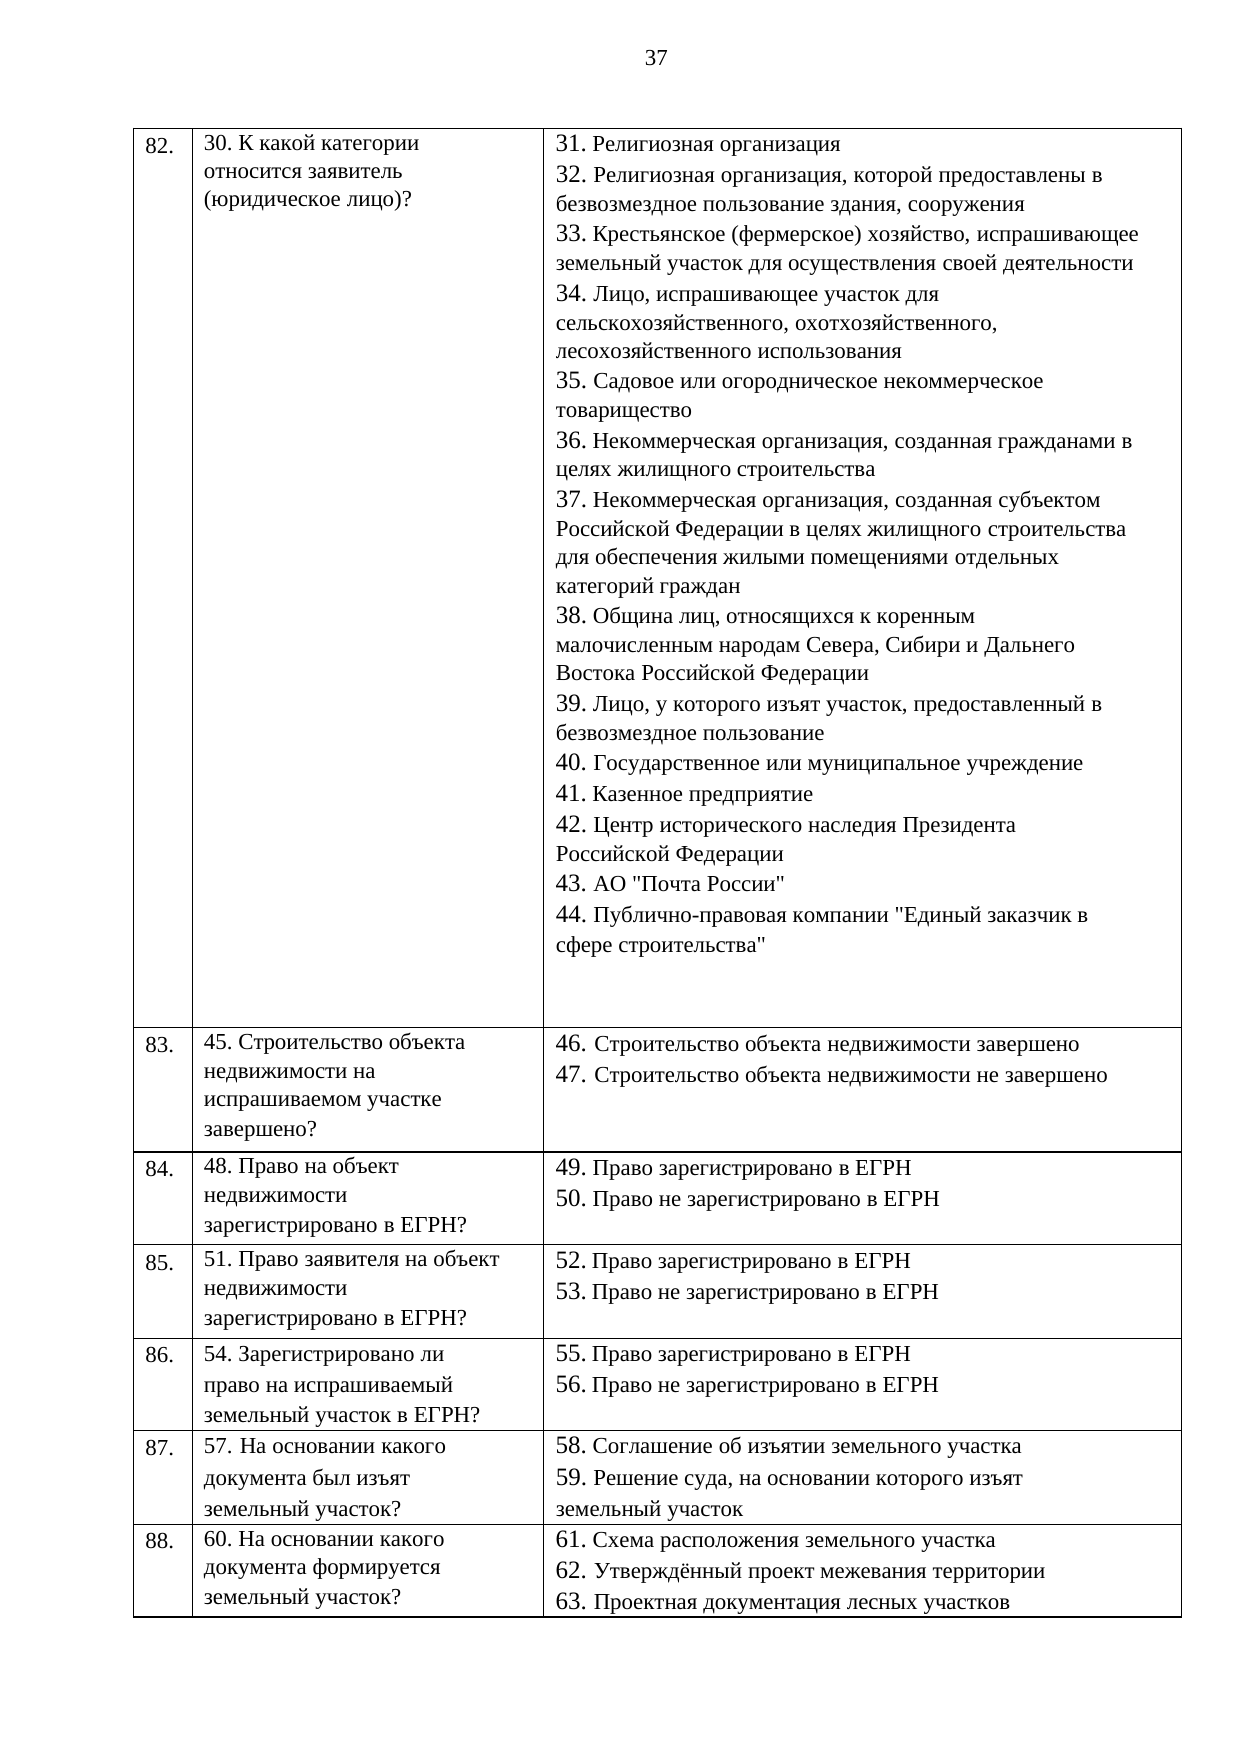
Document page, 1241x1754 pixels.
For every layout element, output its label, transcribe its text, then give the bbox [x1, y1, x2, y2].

table_cell Строительство объекта недвижимости завершено Строительство объекта недвижимости не завершено [544, 1028, 1181, 1151]
table_cell 54. Зарегистрировано ли право на испрашиваемый земельный участок в ЕГРН? [193, 1339, 543, 1430]
table_cell Право зарегистрировано в ЕГРН Право не зарегистрировано в ЕГРН [544, 1339, 1181, 1430]
table_cell 83. [134, 1028, 192, 1151]
table_cell 87. [134, 1431, 192, 1523]
table_cell Право зарегистрировано в ЕГРН Право не зарегистрировано в ЕГРН [544, 1245, 1181, 1337]
table_header Религиозная организация Религиозная организация, которой предоставлены в безвозмездное пользование здания, сооружения Крестьянское (фермерское) хозяйство, испрашивающее земельный участок для осуществления своей деятельности Лицо, испрашивающее участок для сельскохозяйственного, охотхозяйственного, лесохозяйственного использования Садовое или огородническое некоммерческое товарищество Некоммерческая организация, созданная гражданами в целях жилищного строительства Некоммерческая организация, созданная субъектом Российской Федерации в целях жилищного строительства для обеспечения жилыми помещениями отдельных категорий граждан Община лиц, относящихся к коренным малочисленным народам Севера, Сибири и Дальнего Востока Российской Федерации Лицо, у которого изъят участок, предоставленный в безвозмездное пользование Государственное или муниципальное учреждение Казенное предприятие Центр исторического наследия Президента Российской Федерации АО "Почта России" Публично-правовая компании "Единый заказчик в сфере строительства" [544, 129, 1181, 1027]
table_cell 86. [134, 1339, 192, 1430]
table_cell 85. [134, 1245, 192, 1337]
table_header 30. К какой категории относится заявитель (юридическое лицо)? [193, 129, 543, 1027]
table_cell 84. [134, 1153, 192, 1244]
table_cell 88. [134, 1525, 192, 1616]
table_cell 51. Право заявителя на объект недвижимости зарегистрировано в ЕГРН? [193, 1245, 543, 1337]
table_cell Право зарегистрировано в ЕГРН Право не зарегистрировано в ЕГРН [544, 1153, 1181, 1244]
table_cell Схема расположения земельного участка Утверждённый проект межевания территории Проектная документация лесных участков [544, 1525, 1181, 1616]
table_cell 57. На основании какого документа был изъят земельный участок? [193, 1431, 543, 1523]
table_cell Соглашение об изъятии земельного участка Решение суда, на основании которого изъят земельный участок [544, 1431, 1181, 1523]
table_header 82. [134, 129, 192, 1027]
table_cell 48. Право на объект недвижимости зарегистрировано в ЕГРН? [193, 1153, 543, 1244]
table_cell 60. На основании какого документа формируется земельный участок? [193, 1525, 543, 1616]
table_cell 45. Строительство объекта недвижимости на испрашиваемом участке завершено? [193, 1028, 543, 1151]
